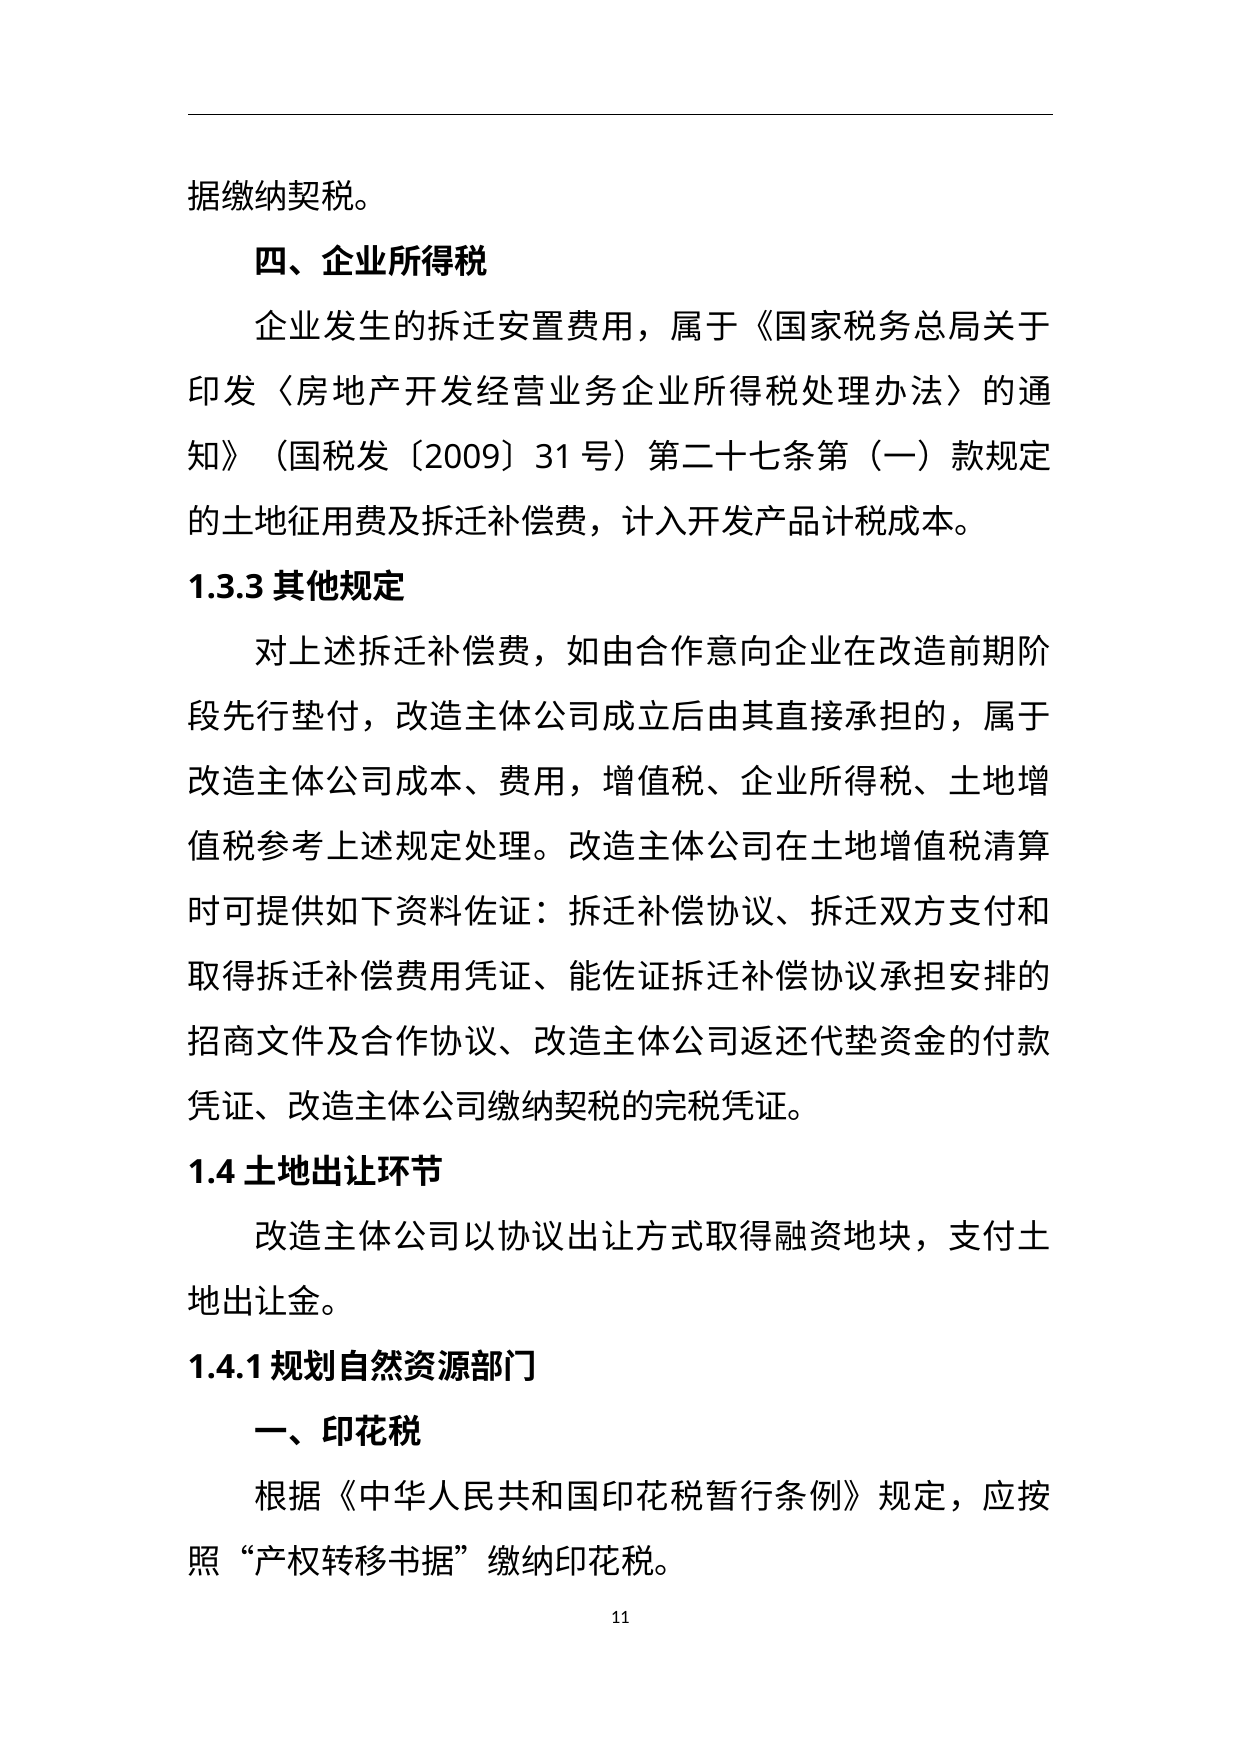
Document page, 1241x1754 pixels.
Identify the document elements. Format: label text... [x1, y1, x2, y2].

text 改造主体公司以协议出让方式取得融资地块，支付土地出让金。 [187, 1202, 1053, 1332]
text 企业发生的拆迁安置费用，属于《国家税务总局关于印发〈房地产开发经营业务企业所得税处理办法〉的通知》（国税发〔2009〕31号）第二十七条第（一）款规定的土地征用费及拆迁补偿费，计入开发产品计税成本。 [187, 292, 1053, 552]
text 四、企业所得税 [187, 227, 1053, 292]
subtitle 1.4.1规划自然资源部门 [187, 1332, 1053, 1397]
text 根据《中华人民共和国印花税暂行条例》规定，应按照“产权转移书据”缴纳印花税。 [187, 1462, 1053, 1592]
text 对上述拆迁补偿费，如由合作意向企业在改造前期阶段先行垫付，改造主体公司成立后由其直接承担的，属于改造主体公司成本、费用，增值税、企业所得税、土地增值税参考上述规定处理。改造主体公司在土地增值税清算时可提供如下资料佐证：拆迁补偿协议、拆迁双方支付和取得拆迁补偿费用凭证、能佐证拆迁补偿协议承担安排的招商文件及合作协议、改造主体公司返还代垫资金的付款凭证、改造主体公司缴纳契税的完税凭证。 [187, 617, 1053, 1137]
text 一、印花税 [187, 1397, 1053, 1462]
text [187, 162, 1053, 227]
subtitle 1.3.3 其他规定 [187, 552, 1053, 617]
subtitle 1.4 土地出让环节 [187, 1137, 1053, 1202]
